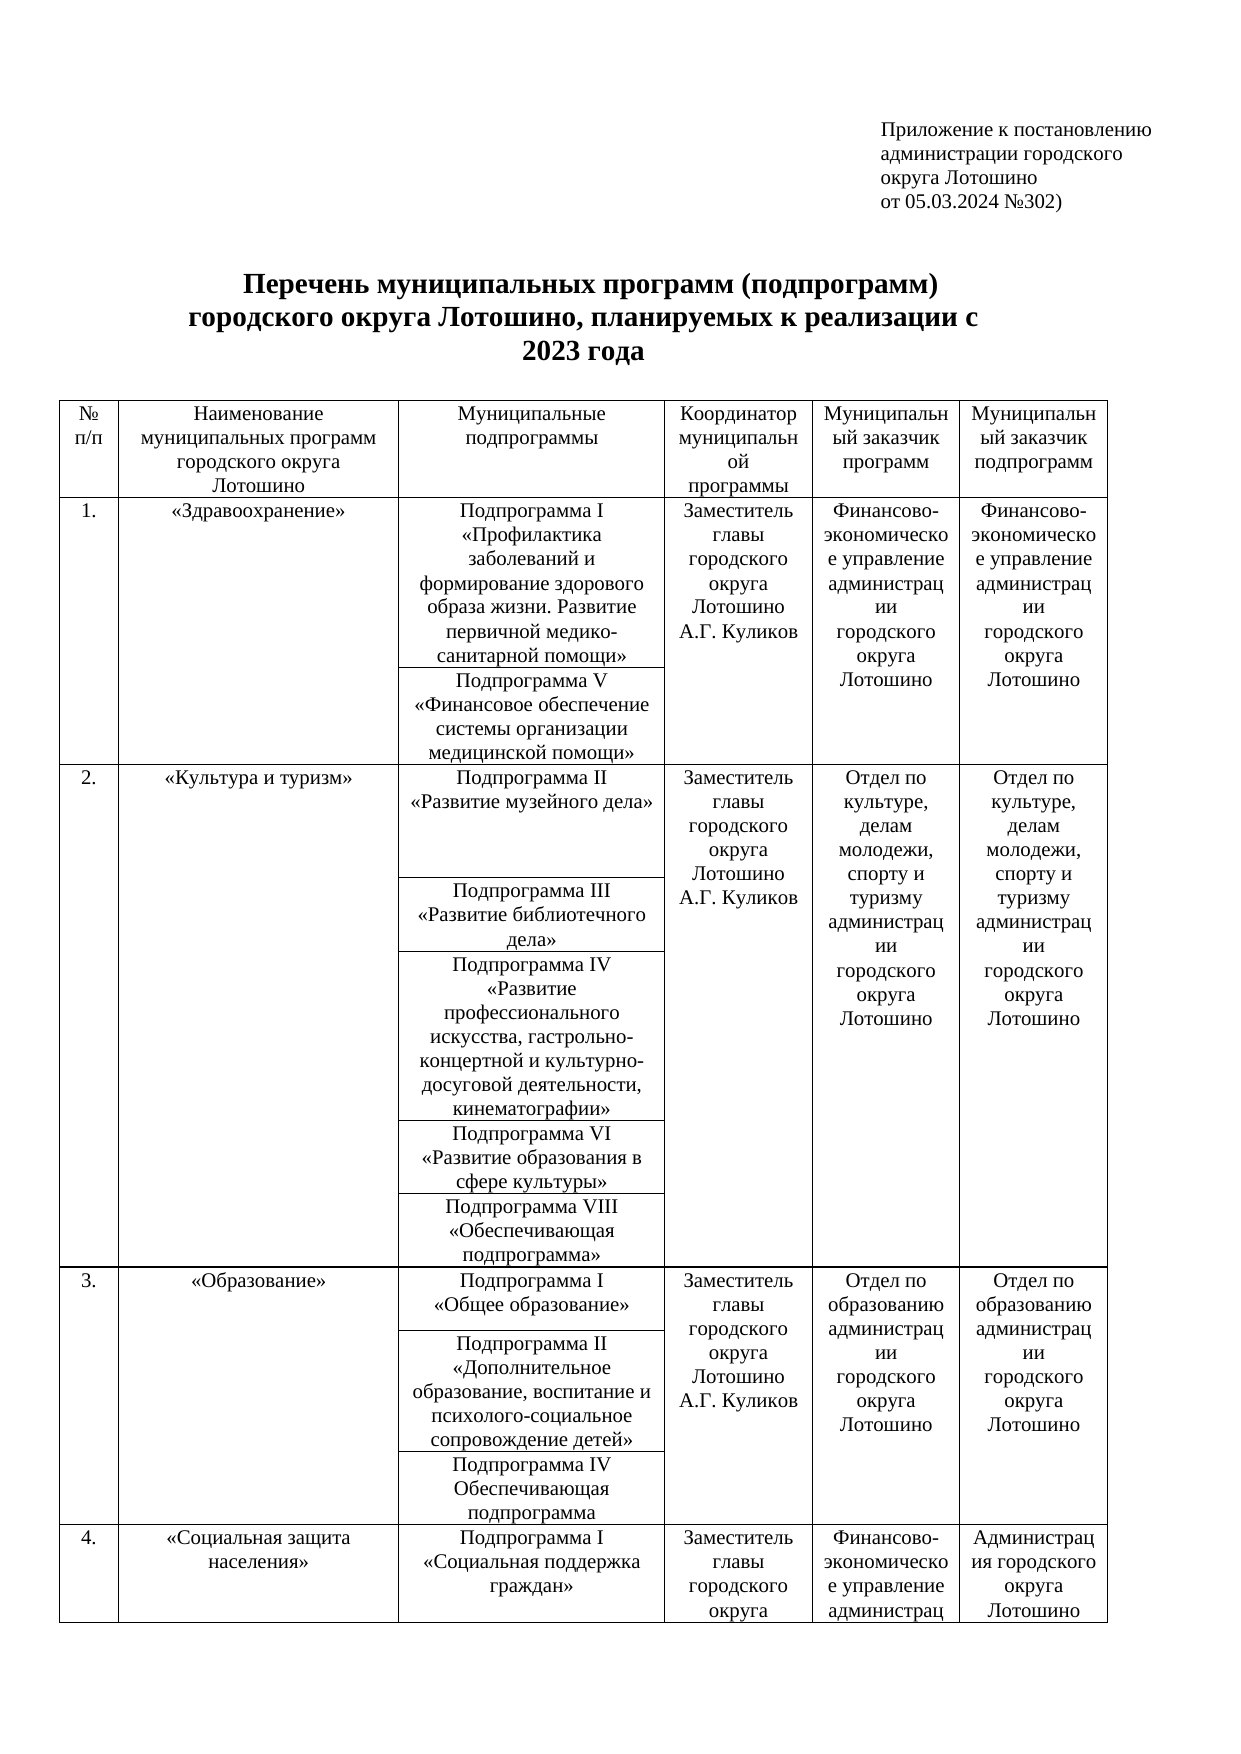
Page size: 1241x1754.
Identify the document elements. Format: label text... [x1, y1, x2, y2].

table_header Наименование муниципальных программ городского округа Лотошино [119, 401, 398, 497]
table_cell Подпрограмма II «Развитие музейного дела» [399, 765, 664, 877]
table_cell Заместитель главы городского округа Лотошино А.Г. Куликов [665, 1268, 812, 1524]
table_cell Финансово-экономическое управление администрации городского округа Лотошино [813, 498, 959, 764]
table_cell Отдел по культуре, делам молодежи, спорту и туризму администрации городского округа Лотошино [813, 765, 959, 1266]
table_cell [399, 1525, 664, 1622]
table_cell «Культура и туризм» [119, 765, 398, 1266]
table_header Муниципальный заказчик подпрограмм [960, 401, 1107, 497]
table_cell Финансово-экономическое управление администрации городского округа Лотошино [960, 498, 1107, 764]
table_cell Подпрограмма I «Общее образование» [399, 1268, 664, 1330]
table_cell Подпрограмма II «Дополнительное образование, воспитание и психолого-социальное сопровождение детей» [399, 1331, 664, 1451]
table_header Муниципальный заказчик программ [813, 401, 959, 497]
table_cell Подпрограмма V «Финансовое обеспечение системы организации медицинской помощи» [399, 668, 664, 764]
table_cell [960, 1525, 1107, 1622]
table_cell Отдел по образованию администрации городского округа Лотошино [813, 1268, 959, 1524]
table_header Муниципальные подпрограммы [399, 401, 664, 497]
text городского округа Лотошино, планируемых к реализации с 2023 года [177, 299, 989, 366]
table_cell Подпрограмма IV Обеспечивающая подпрограмма [399, 1452, 664, 1524]
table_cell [119, 1525, 398, 1622]
table_cell Подпрограмма VIII «Обеспечивающая подпрограмма» [399, 1194, 664, 1266]
table_cell Подпрограмма VI «Развитие образования в сфере культуры» [399, 1121, 664, 1193]
table_cell 3. [60, 1268, 118, 1524]
table_cell Отдел по культуре, делам молодежи, спорту и туризму администрации городского округа Лотошино [960, 765, 1107, 1266]
table_cell Подпрограмма III «Развитие библиотечного дела» [399, 878, 664, 951]
table_cell 2. [60, 765, 118, 1266]
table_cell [813, 1525, 959, 1622]
table_cell «Образование» [119, 1268, 398, 1524]
table_header № п/п [60, 401, 118, 497]
table_header Координатор муниципальной программы [665, 401, 812, 497]
text Приложение к постановлению [177, 117, 1152, 141]
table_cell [665, 1525, 812, 1622]
table_cell Подпрограмма I «Профилактика заболеваний и формирование здорового образа жизни. Развитие первичной медико-санитарной помощи» [399, 498, 664, 667]
table_cell Подпрограмма IV «Развитие профессионального искусства, гастрольно-концертной и культурно-досуговой деятельности, кинематографии» [399, 952, 664, 1120]
text администрации городского [177, 141, 1152, 165]
table_cell 4. [60, 1525, 118, 1622]
table_cell «Здравоохранение» [119, 498, 398, 764]
text Перечень муниципальных программ (подпрограмм) [177, 266, 1004, 299]
text округа Лотошино [177, 165, 1152, 189]
table_cell Заместитель главы городского округа Лотошино А.Г. Куликов [665, 765, 812, 1266]
text от 05.03.2024 №302) [177, 189, 1152, 213]
table_cell Заместитель главы городского округа Лотошино А.Г. Куликов [665, 498, 812, 764]
table_cell 1. [60, 498, 118, 764]
table_cell Отдел по образованию администрации городского округа Лотошино [960, 1268, 1107, 1524]
